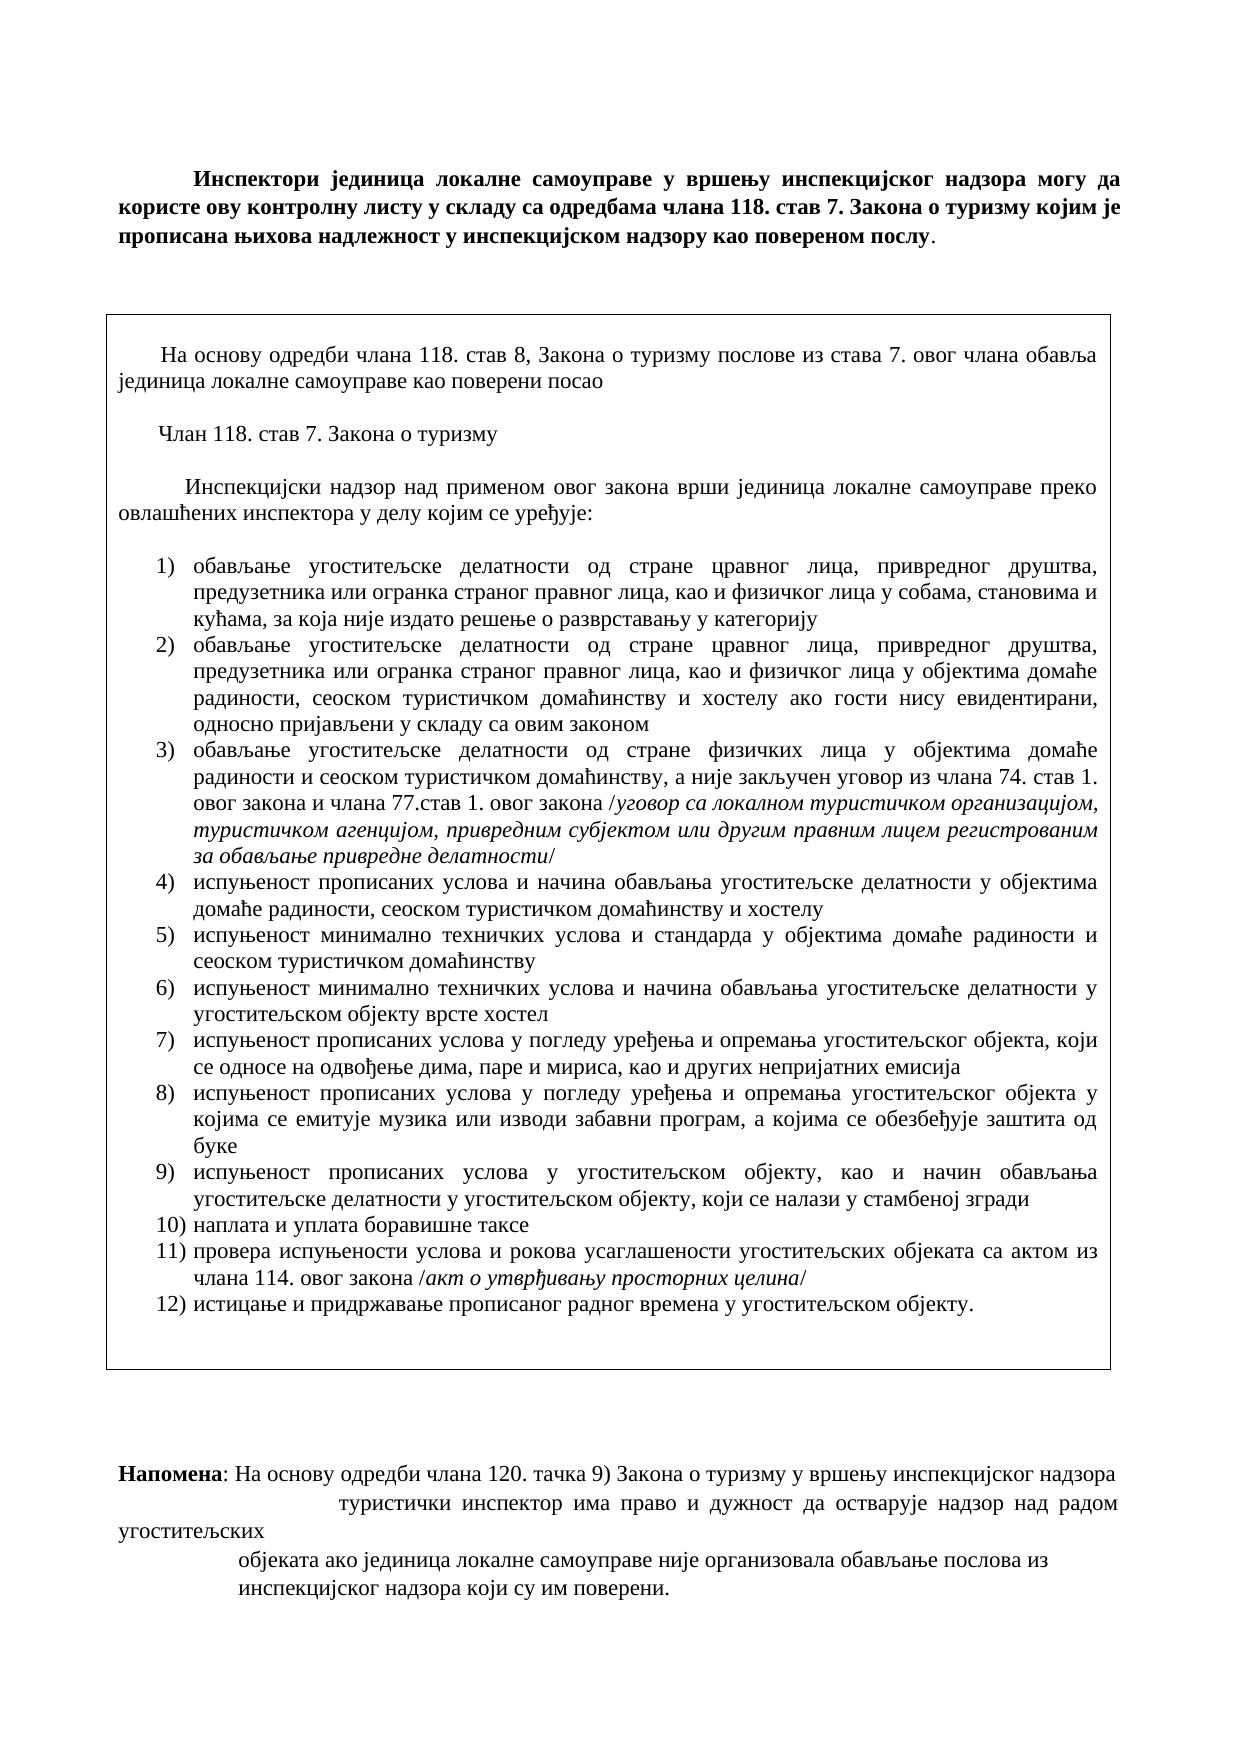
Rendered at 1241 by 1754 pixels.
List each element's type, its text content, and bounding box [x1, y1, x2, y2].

text инспекцијског надзора који су им поверени. [118, 1574, 1122, 1600]
text Напомена: На основу одредби члана 120. тачка 9) Закона о туризму у вршењу инспекцијског надзора [118, 1460, 1122, 1487]
text туристички инспектор има право и дужност да остварује надзор над радом угоститељских [118, 1489, 1122, 1543]
text Инспектори јединица локалне самоуправе у вршењу инспекцијског надзора могу да користе ову контролну листу у складу са одредбама члана 118. став 7. Закона о туризму којим је прописана њихова надлежност у инспекцијском надзору као повереном послу. [118, 165, 1122, 248]
table_header На основу одредби члана 118. став 8, Закона о туризму послове из става 7. овог члана обавља јединица локалне самоуправе као поверени посао Члан 118. став 7. Закона о туризму Инспекцијски надзор над применом овог закона врши јединица локалне самоуправе преко овлашћених инспектора у делу којим се уређује: обављање угоститељске делатности од стране цравног лица, привредног друштва, предузетника или огранка страног правног лица, као и физичког лица у собама, становима и кућама, за која није издато решење о разврставању у категорију обављање угоститељске делатности од стране цравног лица, привредног друштва, предузетника или огранка страног правног лица, као и физичког лица у објектима домаће радиности, сеоском туристичком домаћинству и хостелу ако гости нису евидентирани, односно пријављени у складу са овим законом обављање угоститељске делатности од стране физичких лица у објектима домаће радиности и сеоском туристичком домаћинству, а није закључен уговор из члана 74. став 1. овог закона и члана 77.став 1. овог закона /уговор са локалном туристичком организацијом, туристичком агенцијом, привредним субјектом или другим правним лицем регистрованим за обављање привредне делатности/ испуњеност прописаних услова и начина обављања угоститељске делатности у објектима домаће радиности, сеоском туристичком домаћинству и хостелу испуњеност минимално техничких услова и стандарда у објектима домаће радиности и сеоском туристичком домаћинству испуњеност минимално техничких услова и начина обављања угоститељске делатности у угоститељском објекту врсте хостел испуњеност прописаних услова у погледу уређења и опремања угоститељског објекта, који се односе на одвођење дима, паре и мириса, као и других непријатних емисија испуњеност прописаних услова у погледу уређења и опремања угоститељског објекта у којима се емитује музика или изводи забавни програм, а којима се обезбеђује заштита од буке испуњеност прописаних услова у угоститељском објекту, као и начин обављања угоститељске делатности у угоститељском објекту, који се налази у стамбеној згради наплата и уплата боравишне таксе провера испуњености услова и рокова усаглашености угоститељских објеката са актом из члана 114. овог закона /акт о утврђивању просторних целина/ истицање и придржавање прописаног радног времена у угоститељском објекту. [107, 315, 1110, 1369]
text објеката ако јединица локалне самоуправе није организовала обављање послова из [118, 1546, 1122, 1572]
